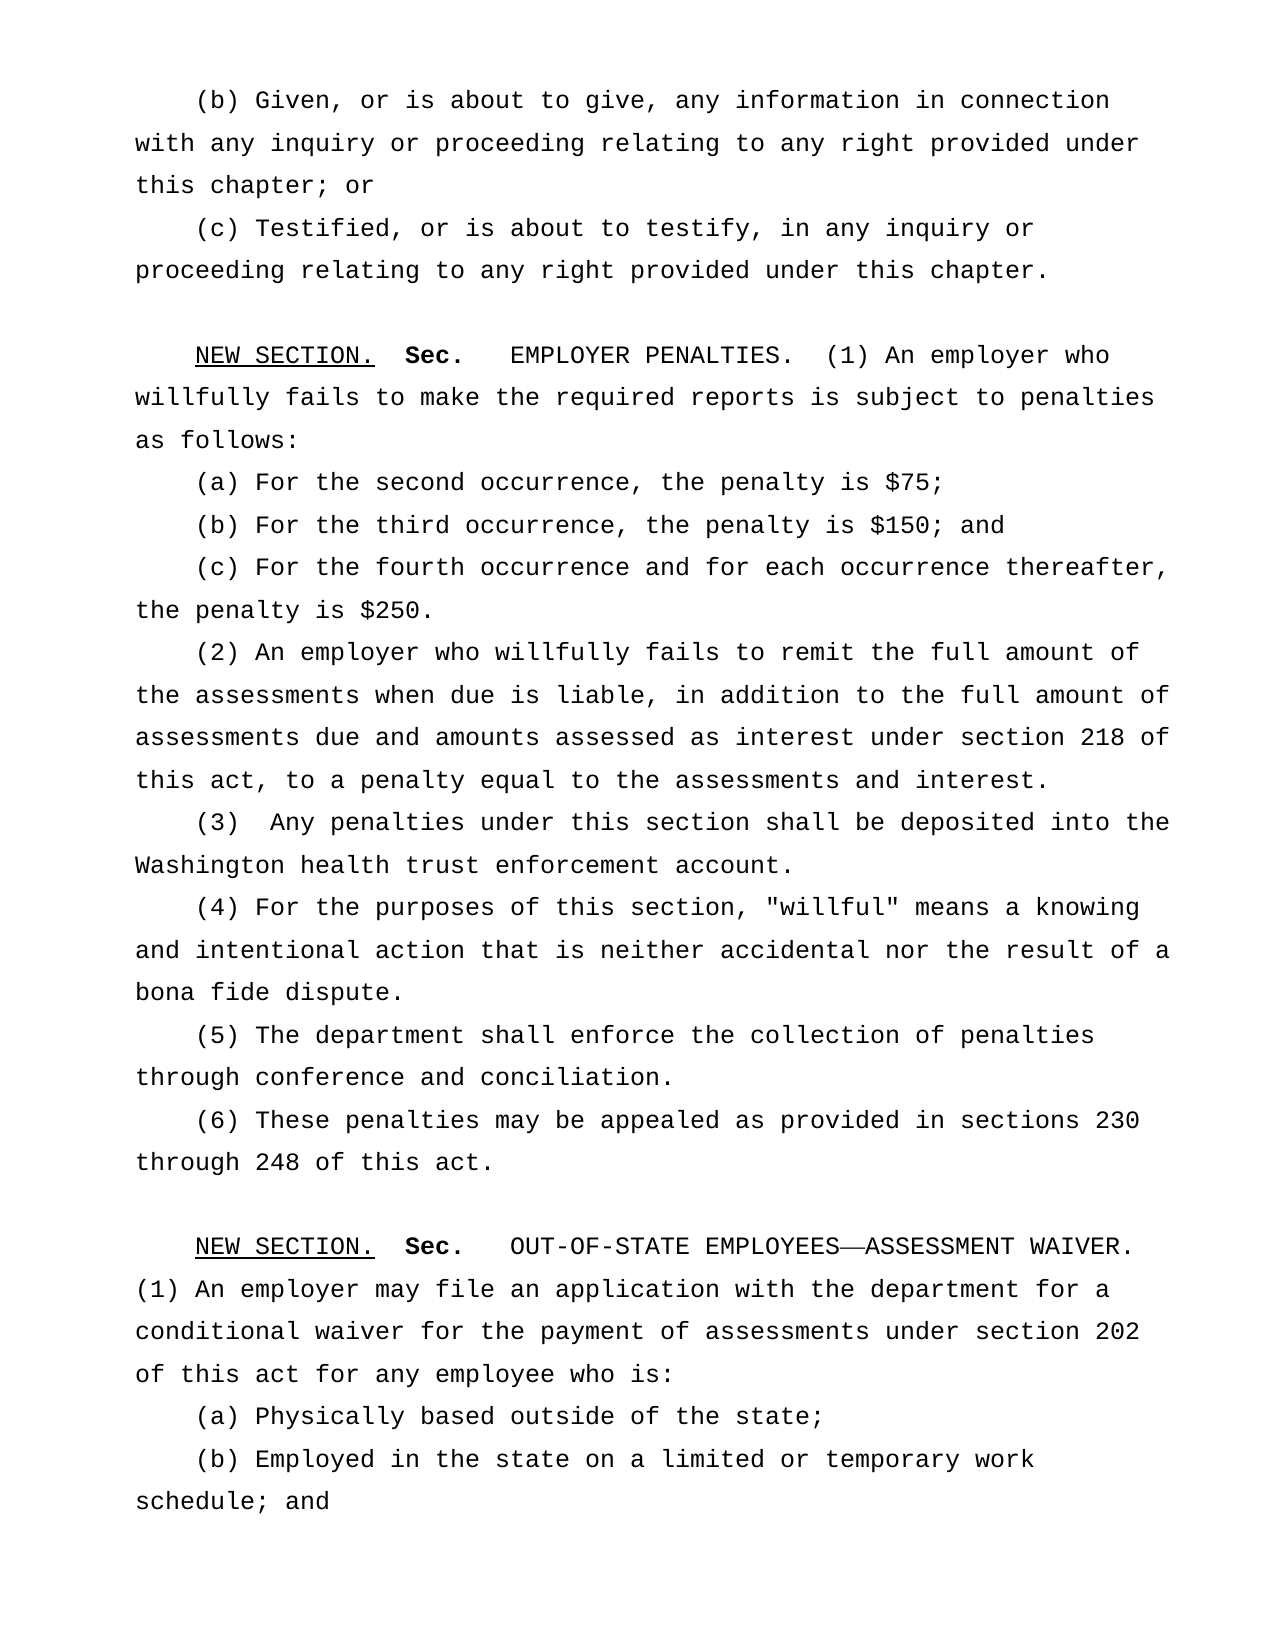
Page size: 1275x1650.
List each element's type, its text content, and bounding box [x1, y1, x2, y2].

text (c) Testified, or is about to testify, in any inquiry or proceeding relating to any right provided under this chapter. [135, 202, 1170, 287]
text (c) For the fourth occurrence and for each occurrence thereafter, the penalty is $250. [135, 542, 1170, 627]
text (a) For the second occurrence, the penalty is $75; [135, 457, 1170, 499]
text (4) For the purposes of this section, "willful" means a knowing and intentional action that is neither accidental nor the result of a bona fide dispute. [135, 882, 1170, 1009]
text NEW SECTION. Sec. EMPLOYER PENALTIES. (1) An employer who willfully fails to make the required reports is subject to penalties as follows: [135, 329, 1170, 457]
text (b) Given, or is about to give, any information in connection with any inquiry or proceeding relating to any right provided under this chapter; or [135, 75, 1170, 202]
text (2) An employer who willfully fails to remit the full amount of the assessments when due is liable, in addition to the full amount of assessments due and amounts assessed as interest under section 218 of this act, to a penalty equal to the assessments and interest. [135, 627, 1170, 797]
text (b) For the third occurrence, the penalty is $150; and [135, 499, 1170, 542]
text (3) Any penalties under this section shall be deposited into the Washington health trust enforcement account. [135, 797, 1170, 882]
text (5) The department shall enforce the collection of penalties through conference and conciliation. [135, 1009, 1170, 1094]
text (a) Physically based outside of the state; [135, 1391, 1170, 1433]
text (b) Employed in the state on a limited or temporary work schedule; and [135, 1433, 1170, 1518]
text (6) These penalties may be appealed as provided in sections 230 through 248 of this act. [135, 1094, 1170, 1179]
text NEW SECTION. Sec. OUT-OF-STATE EMPLOYEES—ASSESSMENT WAIVER. (1) An employer may file an application with the department for a conditional waiver for the payment of assessments under section 202 of this act for any employee who is: [135, 1221, 1170, 1391]
